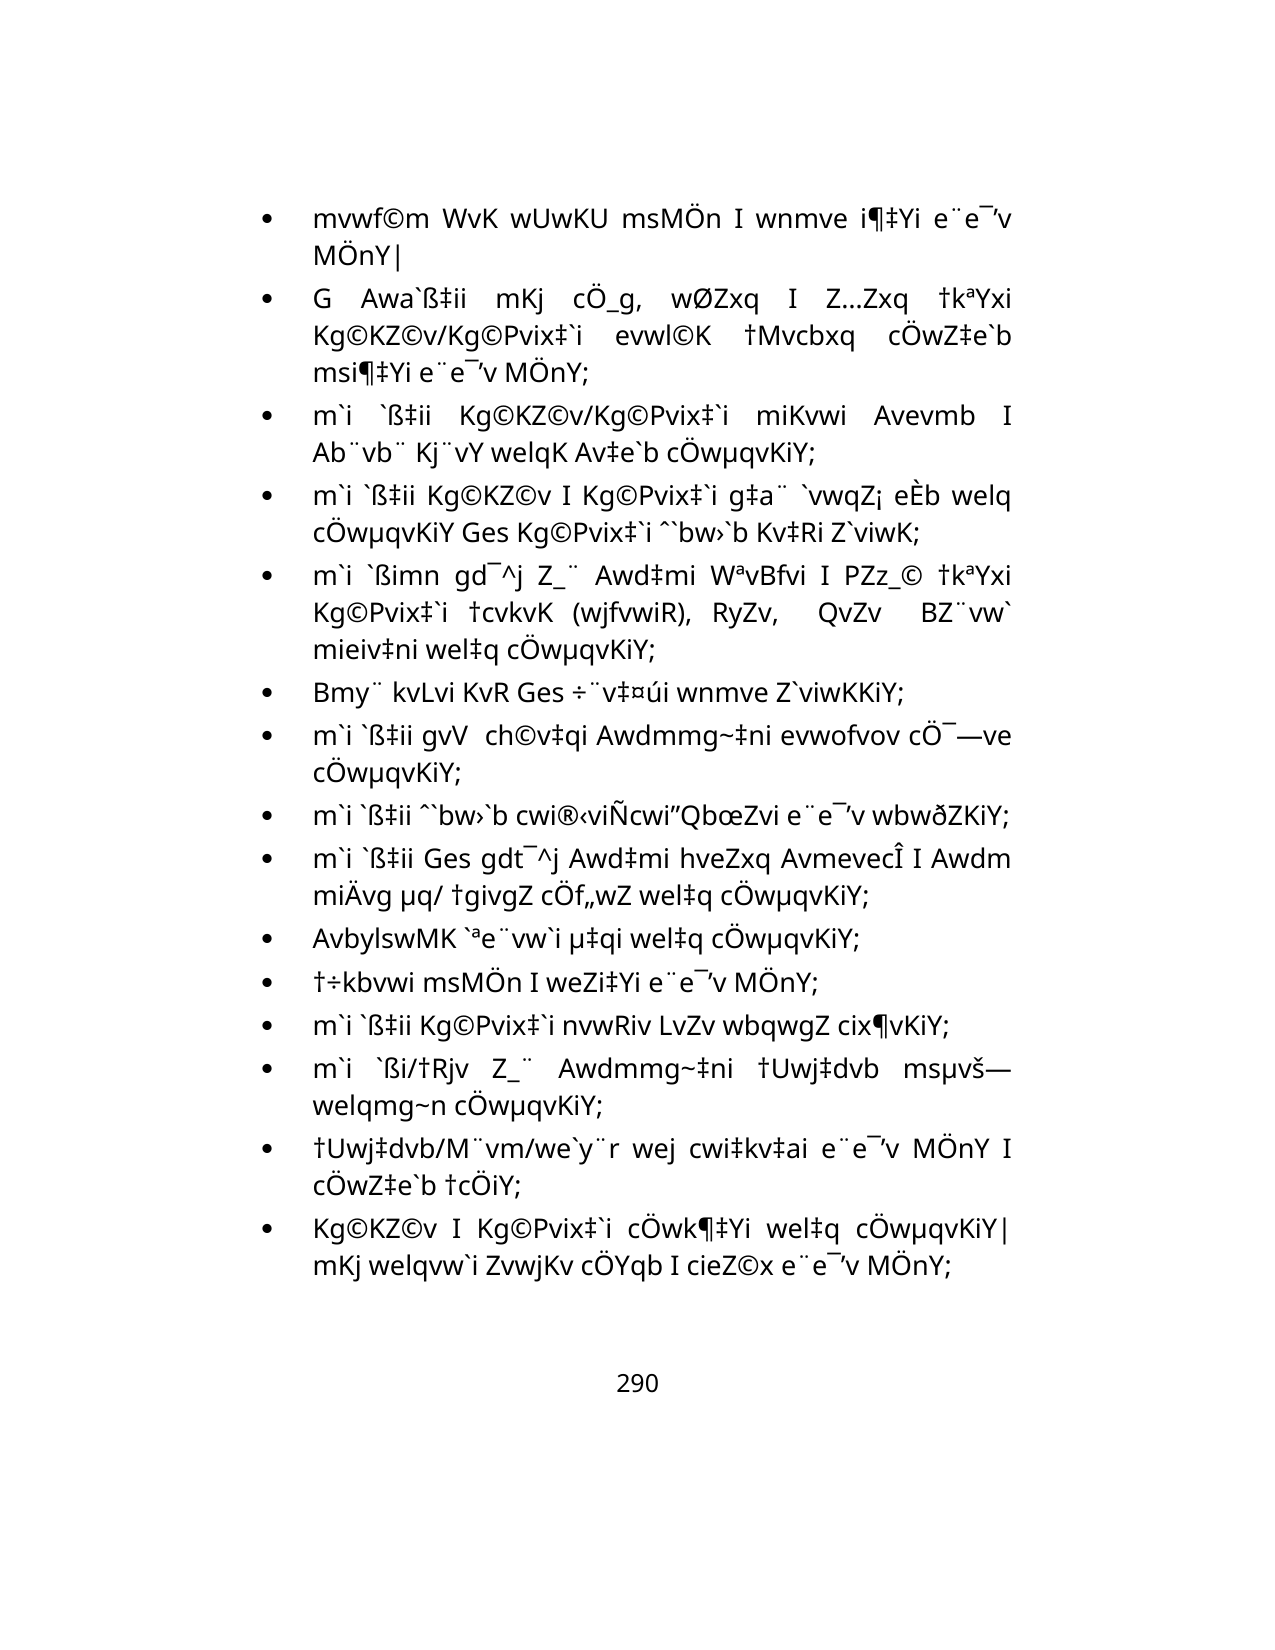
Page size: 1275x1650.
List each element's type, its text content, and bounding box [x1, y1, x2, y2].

list Bmy¨ kvLvi KvR Ges ÷¨v‡¤úi wnmve Z`viwKKiY; [262, 674, 1012, 711]
list m`i `ßi/†Rjv Z_¨ Awdmmg~‡ni †Uwj‡dvb msµvš— welqmg~n cÖwµqvKiY; [262, 1049, 1012, 1123]
list AvbylswMK `ªe¨vw`i µ‡qi wel‡q cÖwµqvKiY; [262, 920, 1012, 957]
list m`i `ß‡ii gvV ch©v‡qi Awdmmg~‡ni evwofvov cÖ¯—ve cÖwµqvKiY; [262, 717, 1012, 791]
list mvwf©m WvK wUwKU msMÖn I wnmve i¶‡Yi e¨e¯’v MÖnY| [262, 200, 1012, 274]
list G Awa`ß‡ii mKj cÖ_g, wØZxq I Z…Zxq †kªYxi Kg©KZ©v/Kg©Pvix‡`i evwl©K †Mvcbxq cÖwZ‡e`b msi¶‡Yi e¨e¯’v MÖnY; [262, 280, 1012, 391]
list m`i `ß‡ii Kg©Pvix‡`i nvwRiv LvZv wbqwgZ cix¶vKiY; [262, 1006, 1012, 1043]
list m`i `ß‡ii ˆ`bw›`b cwi®‹viÑcwi”QbœZvi e¨e¯’v wbwðZKiY; [262, 797, 1012, 834]
list †Uwj‡dvb/M¨vm/we`y¨r wej cwi‡kv‡ai e¨e¯’v MÖnY I cÖwZ‡e`b †cÖiY; [262, 1129, 1012, 1203]
list m`i `ßimn gd¯^j Z_¨ Awd‡mi WªvBfvi I PZz_© †kªYxi Kg©Pvix‡`i †cvkvK (wjfvwiR), RyZv, QvZv BZ¨vw` mieiv‡ni wel‡q cÖwµqvKiY; [262, 557, 1012, 667]
list m`i `ß‡ii Kg©KZ©v/Kg©Pvix‡`i miKvwi Avevmb I Ab¨vb¨ Kj¨vY welqK Av‡e`b cÖwµqvKiY; [262, 397, 1012, 471]
list m`i `ß‡ii Ges gdt¯^j Awd‡mi hveZxq AvmevecÎ I Awdm miÄvg µq/ †givgZ cÖf„wZ wel‡q cÖwµqvKiY; [262, 840, 1012, 914]
list †÷kbvwi msMÖn I weZi‡Yi e¨e¯’v MÖnY; [262, 963, 1012, 1000]
list m`i `ß‡ii Kg©KZ©v I Kg©Pvix‡`i g‡a¨ `vwqZ¡ eÈb welq cÖwµqvKiY Ges Kg©Pvix‡`i ˆ`bw›`b Kv‡Ri Z`viwK; [262, 477, 1012, 551]
list Kg©KZ©v I Kg©Pvix‡`i cÖwk¶‡Yi wel‡q cÖwµqvKiY| mKj welqvw`i ZvwjKv cÖYqb I cieZ©x e¨e¯’v MÖnY; [262, 1209, 1012, 1283]
